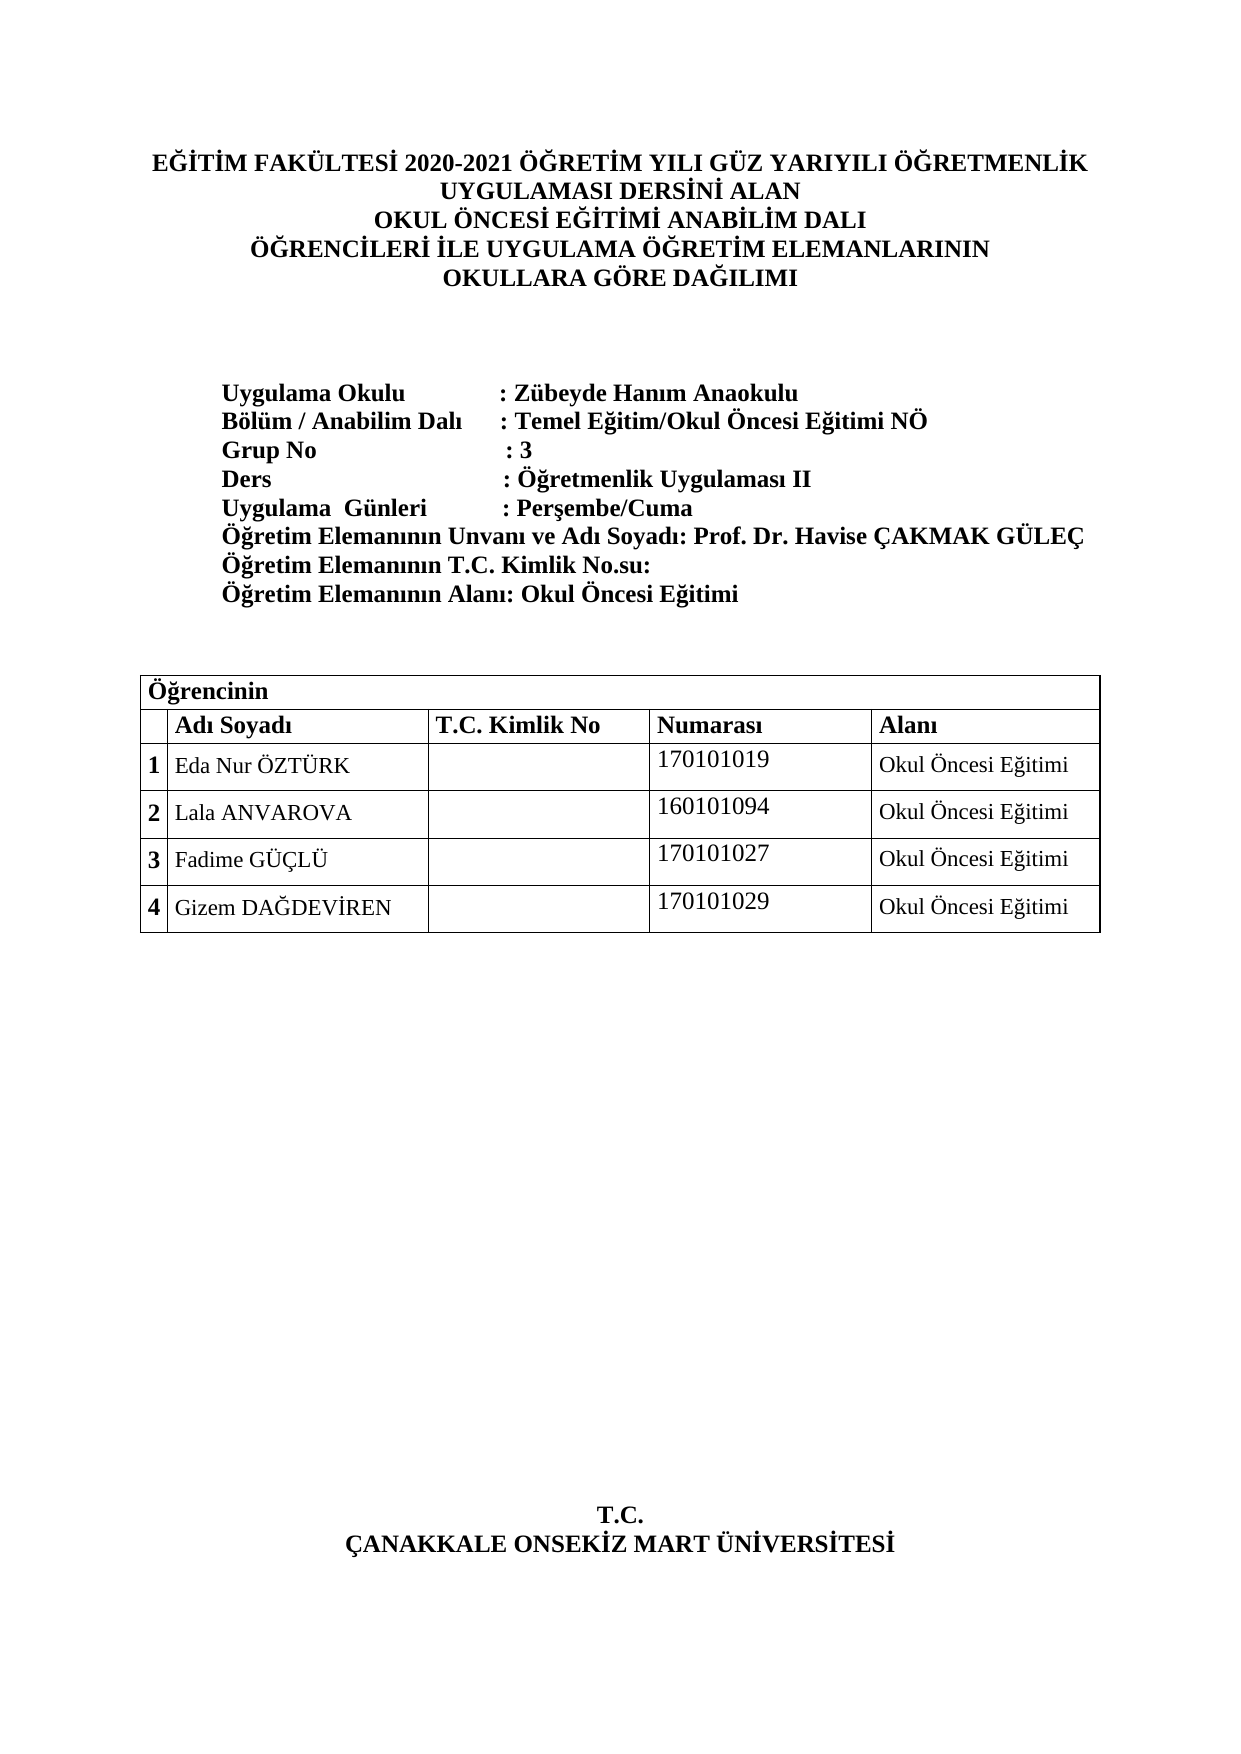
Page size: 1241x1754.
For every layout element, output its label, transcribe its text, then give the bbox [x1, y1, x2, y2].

text Ders : Öğretmenlik Uygulaması II [148, 464, 1093, 493]
table_cell 2 [141, 791, 167, 837]
table_cell Fadime GÜÇLÜ [168, 839, 428, 885]
table_cell [429, 839, 649, 885]
text Grup No : 3 [148, 435, 1093, 464]
table_cell Okul Öncesi Eğitimi [872, 839, 1099, 885]
table_cell Eda Nur ÖZTÜRK [168, 744, 428, 790]
table_cell T.C. Kimlik No [429, 710, 649, 743]
table_cell 4 [141, 886, 167, 932]
table_cell 3 [141, 839, 167, 885]
table_cell Alanı [872, 710, 1099, 743]
text Uygulama Günleri : Perşembe/Cuma [148, 493, 1093, 521]
text Bölüm / Anabilim Dalı : Temel Eğitim/Okul Öncesi Eğitimi NÖ [148, 406, 1093, 435]
table_cell [429, 886, 649, 932]
table_cell Okul Öncesi Eğitimi [872, 886, 1099, 932]
table_cell Okul Öncesi Eğitimi [872, 744, 1099, 790]
table_cell 170101027 [650, 839, 871, 885]
table_cell Gizem DAĞDEVİREN [168, 886, 428, 932]
table_cell Lala ANVAROVA [168, 791, 428, 837]
table_cell 160101094 [650, 791, 871, 837]
table_cell Numarası [650, 710, 871, 743]
text OKUL ÖNCESİ EĞİTİMİ ANABİLİM DALI [148, 205, 1093, 234]
table_cell 1 [141, 744, 167, 790]
text Öğretim Elemanının Alanı: Okul Öncesi Eğitimi [148, 579, 1093, 608]
text Uygulama Okulu : Zübeyde Hanım Anaokulu [148, 378, 1093, 406]
text OKULLARA GÖRE DAĞILIMI [148, 263, 1093, 291]
table_cell [429, 791, 649, 837]
table_cell Adı Soyadı [168, 710, 428, 743]
text EĞİTİM FAKÜLTESİ 2020-2021 ÖĞRETİM YILI GÜZ YARIYILI ÖĞRETMENLİK UYGULAMASI DERSİNİ ALAN [148, 148, 1093, 205]
text ÇANAKKALE ONSEKİZ MART ÜNİVERSİTESİ [148, 1529, 1093, 1558]
text T.C. [148, 1500, 1093, 1529]
table_cell 170101029 [650, 886, 871, 932]
text ÖĞRENCİLERİ İLE UYGULAMA ÖĞRETİM ELEMANLARININ [148, 234, 1093, 263]
table_header Öğrencinin [141, 676, 1099, 709]
text Öğretim Elemanının Unvanı ve Adı Soyadı: Prof. Dr. Havise ÇAKMAK GÜLEÇ [148, 521, 1093, 550]
table_cell Okul Öncesi Eğitimi [872, 791, 1099, 837]
text Öğretim Elemanının T.C. Kimlik No.su: [148, 550, 1093, 579]
table_cell 170101019 [650, 744, 871, 790]
table_cell [141, 710, 167, 743]
table_cell [429, 744, 649, 790]
